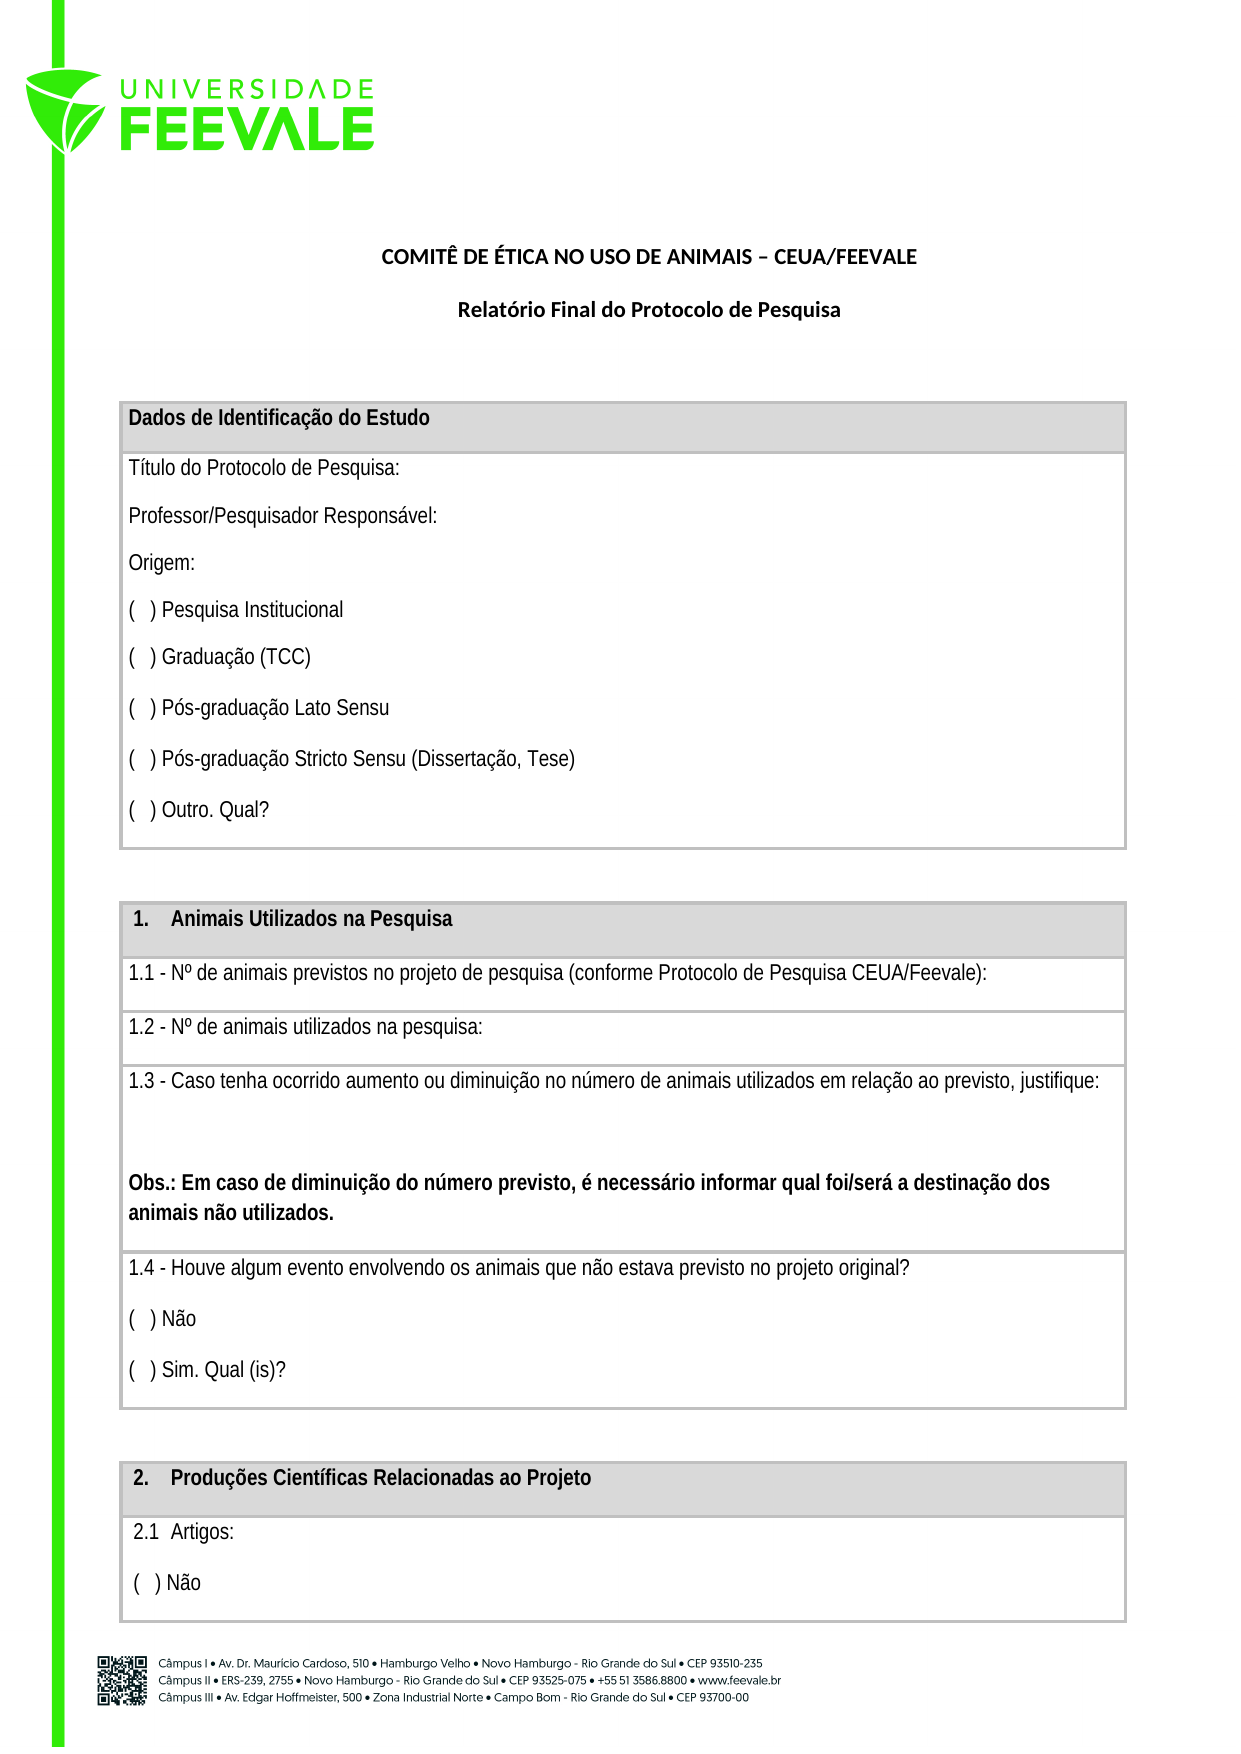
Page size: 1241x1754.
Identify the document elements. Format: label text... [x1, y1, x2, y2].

table_header Dados de Identificação do Estudo [123, 404, 1124, 451]
table_cell 1.1 - Nº de animais previstos no projeto de pesquisa (conforme Protocolo de Pesquisa CEUA/Feevale): [123, 959, 1124, 1010]
table_header Produções Científicas Relacionadas ao Projeto [123, 1464, 1124, 1515]
table_cell 1.4 - Houve algum evento envolvendo os animais que não estava previsto no projeto original? ( ) Não ( ) Sim. Qual (is)? [123, 1254, 1124, 1407]
table_cell 1.3 - Caso tenha ocorrido aumento ou diminuição no número de animais utilizados em relação ao previsto, justifique: Obs.: Em caso de diminuição do número previsto, é necessário informar qual foi/será a destinação dos animais não utilizados. [123, 1067, 1124, 1250]
picture [0, 0, 1237, 1747]
table_cell Título do Protocolo de Pesquisa: Professor/Pesquisador Responsável: Origem: ( ) Pesquisa Institucional ( ) Graduação (TCC) ( ) Pós-graduação Lato Sensu ( ) Pós-graduação Stricto Sensu (Dissertação, Tese) ( ) Outro. Qual? [123, 454, 1124, 847]
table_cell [123, 1518, 1124, 1620]
table_header Animais Utilizados na Pesquisa [123, 905, 1124, 956]
text Relatório Final do Protocolo de Pesquisa [177, 295, 1122, 323]
table_cell 1.2 - Nº de animais utilizados na pesquisa: [123, 1013, 1124, 1064]
text COMITÊ DE ÉTICA NO USO DE ANIMAIS – CEUA/FEEVALE [177, 242, 1122, 270]
